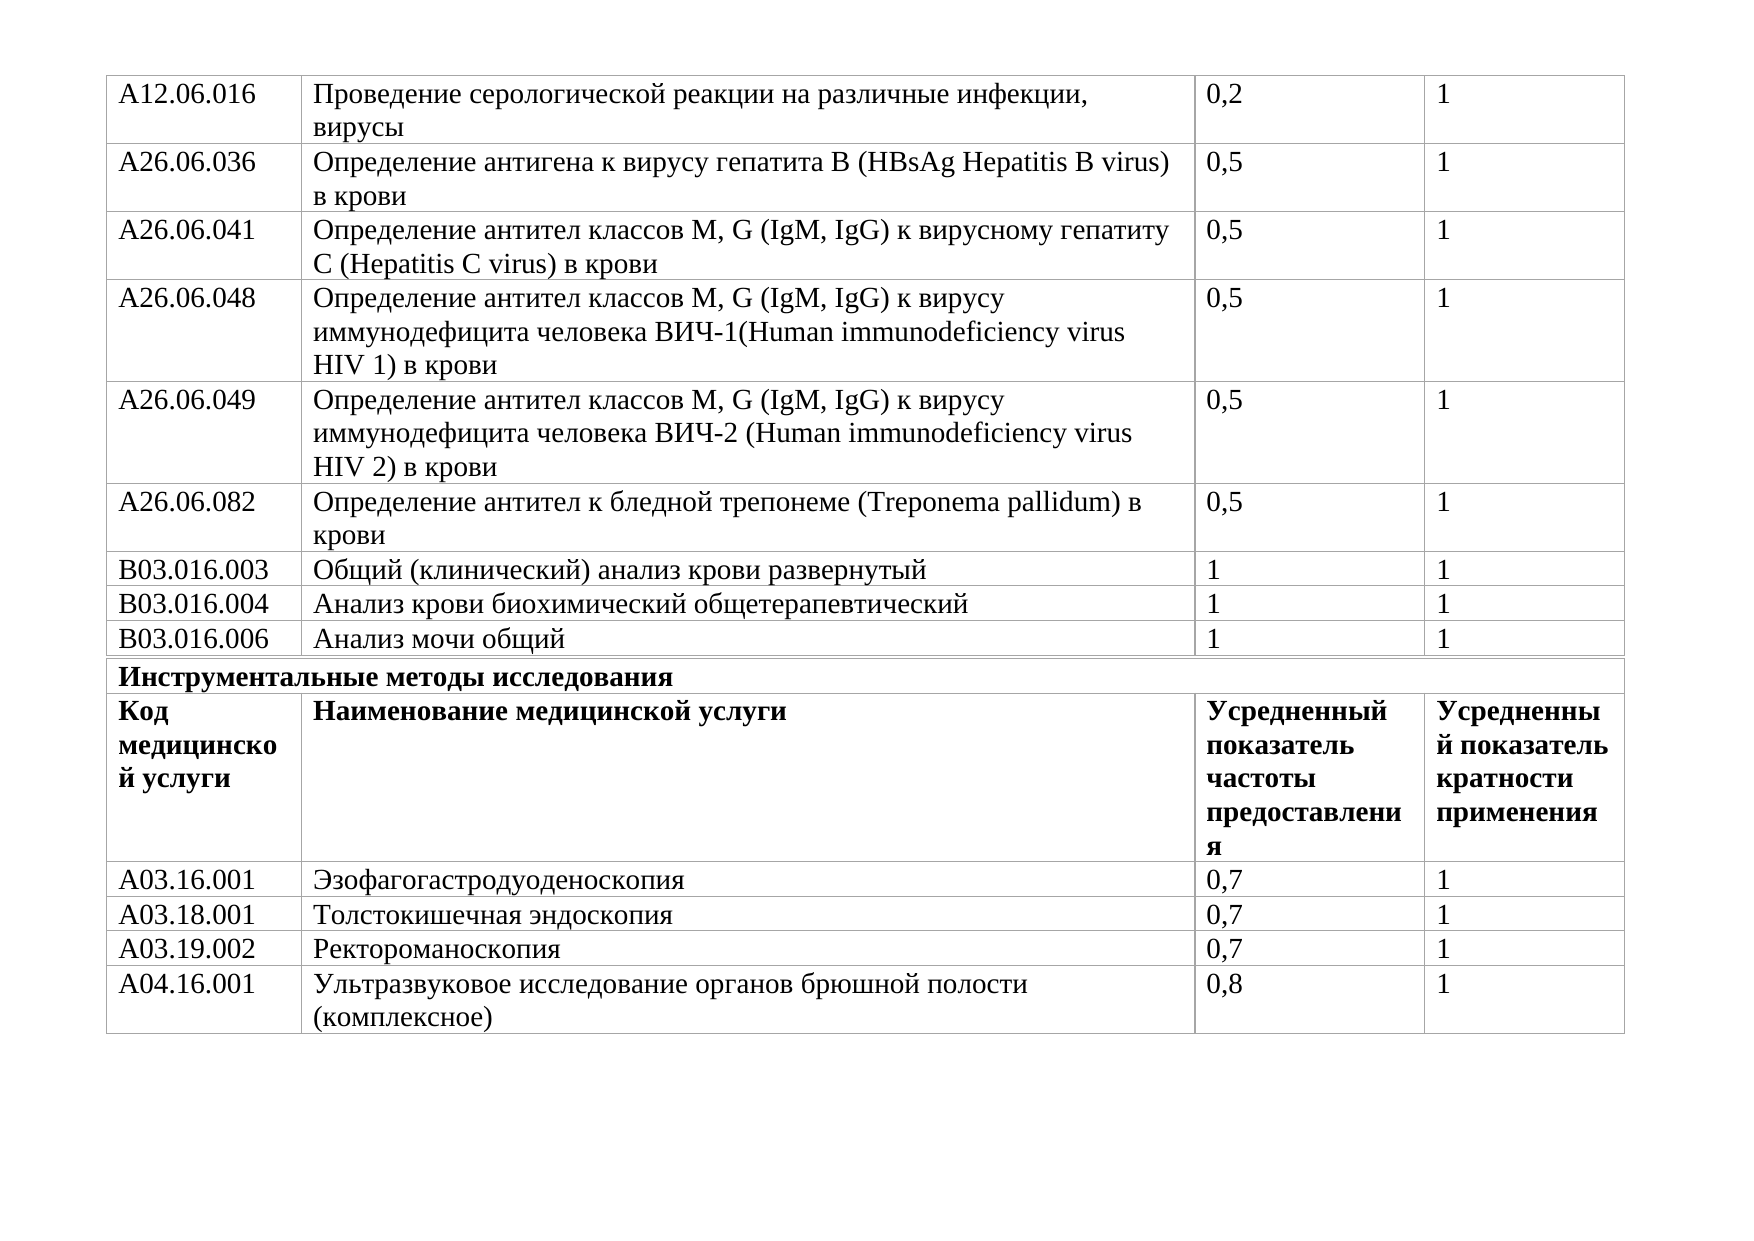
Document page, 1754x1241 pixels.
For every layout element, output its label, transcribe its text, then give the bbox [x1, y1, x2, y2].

table_cell Ультразвуковое исследование органов брюшной полости (комплексное) [302, 966, 1194, 1033]
table_cell Определение антител к бледной трепонеме (Treponema pallidum) в крови [302, 484, 1194, 551]
table_cell Эзофагогастродуоденоскопия [302, 862, 1194, 896]
table_cell Анализ мочи общий [302, 621, 1194, 654]
table_cell Ректороманоскопия [302, 931, 1194, 965]
table_cell 1 [1425, 862, 1624, 896]
table_cell 1 [1425, 552, 1624, 585]
table_header Инструментальные методы исследования [107, 659, 1624, 692]
table_cell 1 [1425, 212, 1624, 279]
table_cell 0,5 [1196, 280, 1424, 381]
table_cell A04.16.001 [107, 966, 301, 1033]
table_cell 1 [1425, 484, 1624, 551]
table_cell Определение антител классов M, G (IgM, IgG) к вирусу иммунодефицита человека ВИЧ-1(Human immunodeficiency virus HIV 1) в крови [302, 280, 1194, 381]
table_cell A26.06.041 [107, 212, 301, 279]
table_cell A03.19.002 [107, 931, 301, 965]
table_cell 1 [1196, 552, 1424, 585]
table_cell 1 [1425, 76, 1624, 143]
table_cell 0,5 [1196, 382, 1424, 483]
table_cell B03.016.003 [107, 552, 301, 585]
table_cell 0,5 [1196, 484, 1424, 551]
table_cell 0,5 [1196, 144, 1424, 211]
table_cell A26.06.048 [107, 280, 301, 381]
table_cell Определение антител классов M, G (IgM, IgG) к вирусу иммунодефицита человека ВИЧ-2 (Human immunodeficiency virus HIV 2) в крови [302, 382, 1194, 483]
table_cell 1 [1425, 280, 1624, 381]
table_cell 1 [1425, 621, 1624, 654]
table_cell Код медицинской услуги [107, 694, 301, 861]
table_cell Определение антигена к вирусу гепатита В (НBsAg Hepatitis B virus) в крови [302, 144, 1194, 211]
table_cell A03.18.001 [107, 897, 301, 930]
table_cell Усредненный показатель кратности применения [1425, 694, 1624, 861]
table_cell 0,7 [1196, 931, 1424, 965]
table_cell 1 [1196, 621, 1424, 654]
table_cell 0,2 [1196, 76, 1424, 143]
table_cell 1 [1425, 966, 1624, 1033]
table_cell B03.016.004 [107, 586, 301, 620]
table_cell Общий (клинический) анализ крови развернутый [302, 552, 1194, 585]
table_cell 1 [1196, 586, 1424, 620]
table_cell Толстокишечная эндоскопия [302, 897, 1194, 930]
table_cell A26.06.049 [107, 382, 301, 483]
table_cell Усредненный показатель частоты предоставления [1196, 694, 1424, 861]
table_cell 1 [1425, 144, 1624, 211]
table_cell A26.06.036 [107, 144, 301, 211]
table_cell Проведение серологической реакции на различные инфекции, вирусы [302, 76, 1194, 143]
table_cell 0,7 [1196, 897, 1424, 930]
table_cell A26.06.082 [107, 484, 301, 551]
table_cell 1 [1425, 931, 1624, 965]
table_cell B03.016.006 [107, 621, 301, 654]
table_cell Анализ крови биохимический общетерапевтический [302, 586, 1194, 620]
table_cell 1 [1425, 897, 1624, 930]
table_cell Наименование медицинской услуги [302, 694, 1194, 861]
table_cell 0,8 [1196, 966, 1424, 1033]
table_cell 0,7 [1196, 862, 1424, 896]
table_cell 1 [1425, 586, 1624, 620]
table_cell 0,5 [1196, 212, 1424, 279]
table_cell 1 [1425, 382, 1624, 483]
table_cell A03.16.001 [107, 862, 301, 896]
table_cell Определение антител классов M, G (IgM, IgG) к вирусному гепатиту С (Hepatitis C virus) в крови [302, 212, 1194, 279]
table_cell A12.06.016 [107, 76, 301, 143]
